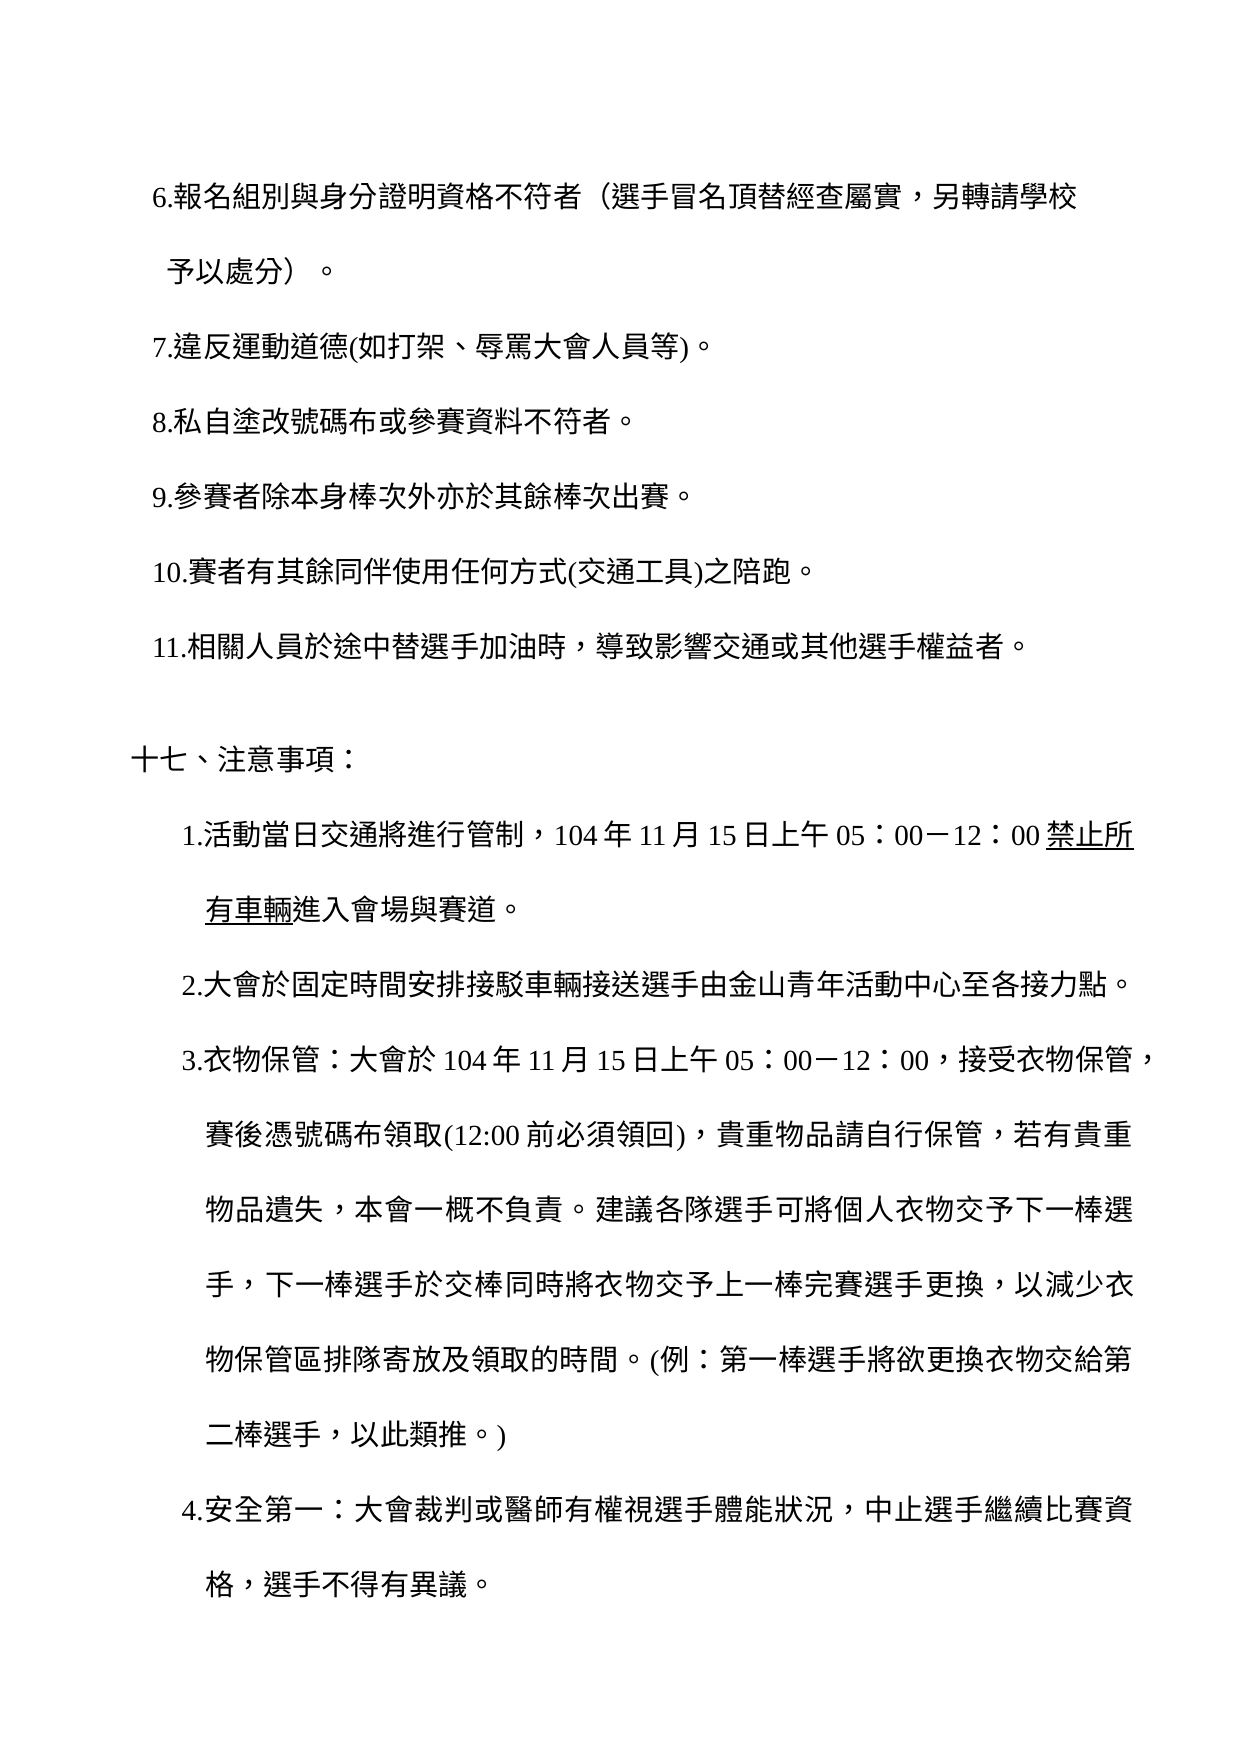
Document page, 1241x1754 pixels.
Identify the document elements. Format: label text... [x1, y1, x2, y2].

text 9.參賽者除本身棒次外亦於其餘棒次出賽。 [130, 457, 1134, 532]
text 予以處分）。 [130, 232, 1134, 307]
text 十七、注意事項： [130, 720, 1134, 795]
text 4.安全第一：大會裁判或醫師有權視選手體能狀況，中止選手繼續比賽資格，選手不得有異議。 [181, 1470, 1134, 1620]
text 1.活動當日交通將進行管制，104年11月15日上午05：00－12：00禁止所有車輛進入會場與賽道。 [181, 795, 1134, 945]
text 8.私自塗改號碼布或參賽資料不符者。 [130, 382, 1134, 457]
text 3.衣物保管：大會於104年11月15日上午05：00－12：00，接受衣物保管，賽後憑號碼布領取(12:00前必須領回)，貴重物品請自行保管，若有貴重物品遺失，本會一概不負責。建議各隊選手可將個人衣物交予下一棒選手，下一棒選手於交棒同時將衣物交予上一棒完賽選手更換，以減少衣物保管區排隊寄放及領取的時間。(例：第一棒選手將欲更換衣物交給第二棒選手，以此類推。) [181, 1020, 1134, 1470]
text 10.賽者有其餘同伴使用任何方式(交通工具)之陪跑。 [130, 532, 1134, 607]
text 6.報名組別與身分證明資格不符者（選手冒名頂替經查屬實，另轉請學校 [130, 157, 1134, 232]
text 7.違反運動道德(如打架、辱罵大會人員等)。 [130, 307, 1134, 382]
text 2.大會於固定時間安排接駁車輛接送選手由金山青年活動中心至各接力點。 [181, 945, 1134, 1020]
text 11.相關人員於途中替選手加油時，導致影響交通或其他選手權益者。 [130, 607, 1134, 682]
